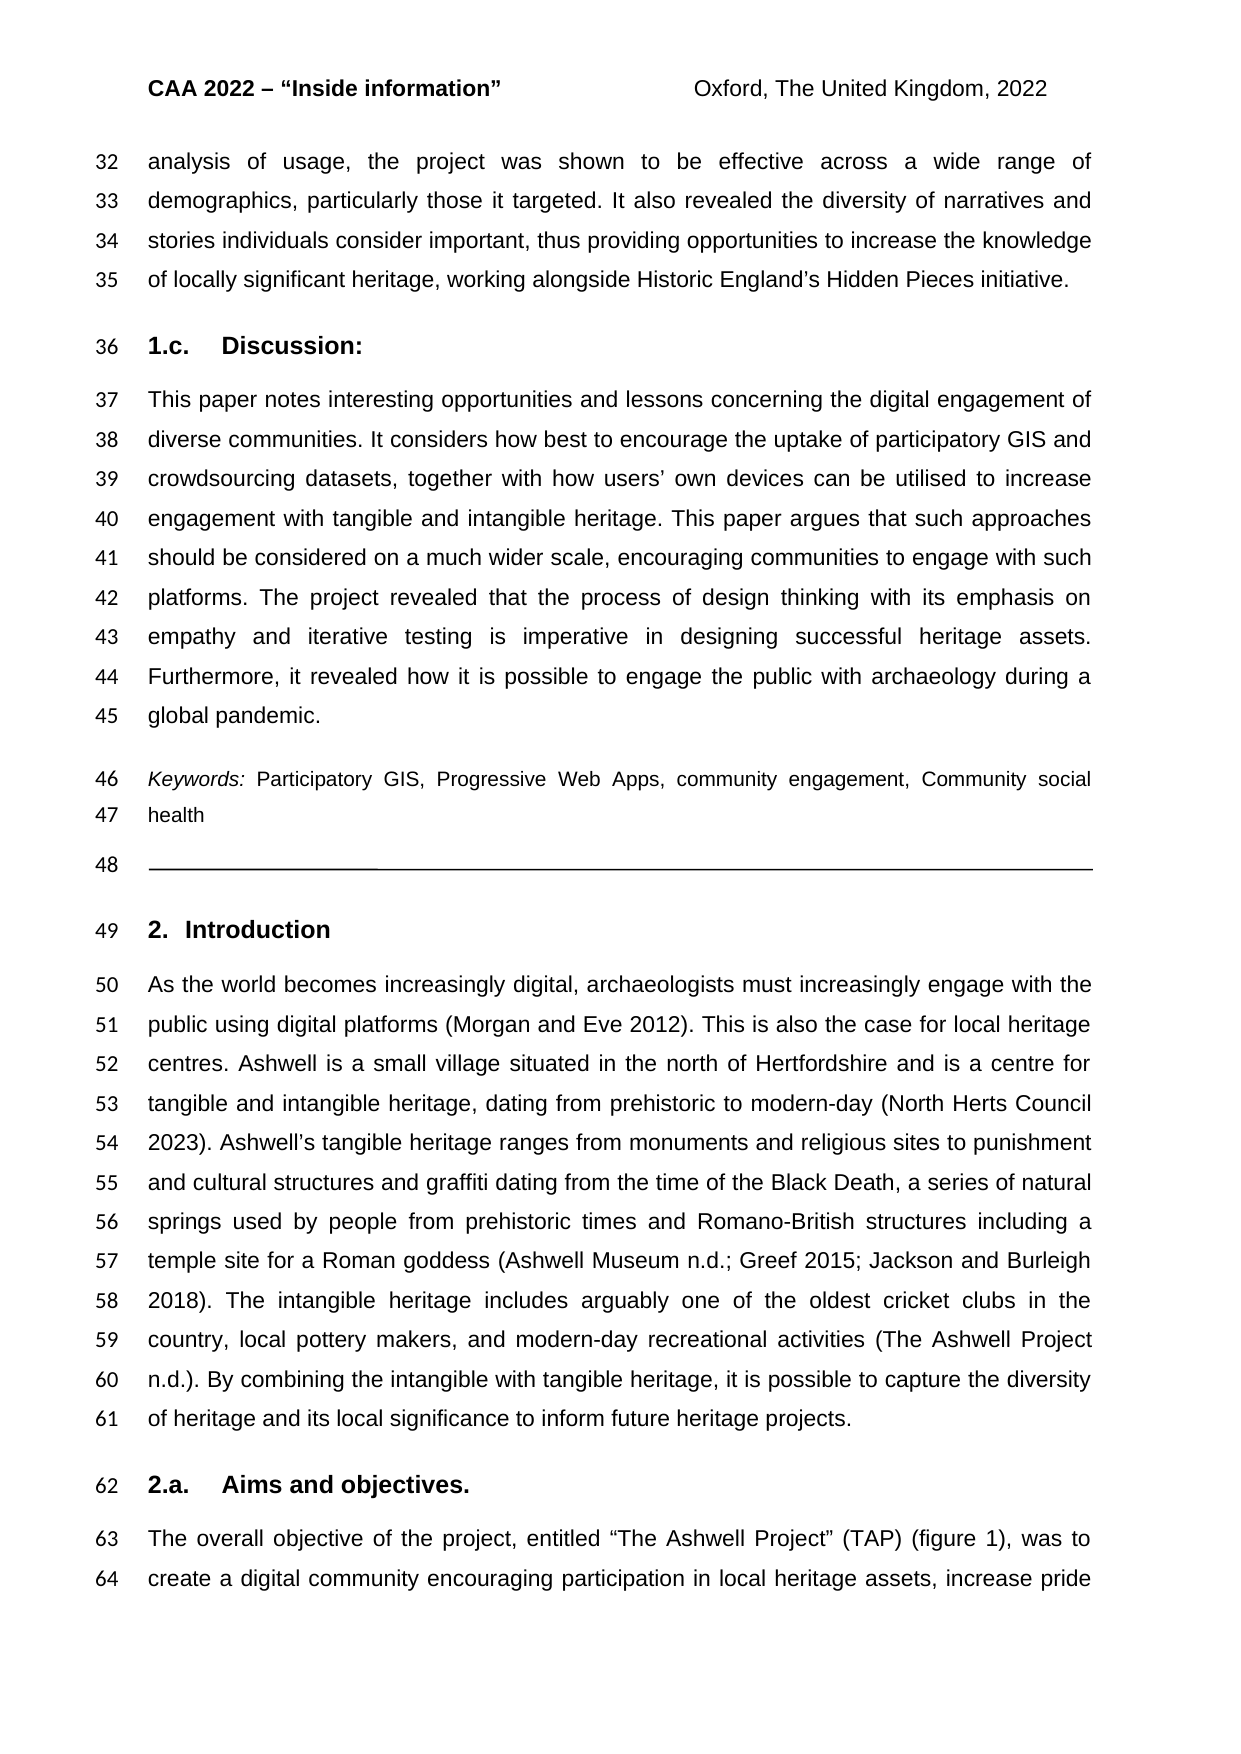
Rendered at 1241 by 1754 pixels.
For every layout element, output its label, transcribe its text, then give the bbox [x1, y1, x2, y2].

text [148, 148, 1092, 292]
text Keywords: Participatory GIS, Progressive Web Apps, community engagement, Community social health [148, 767, 1092, 826]
text This paper notes interesting opportunities and lessons concerning the digital engagement of diverse communities. It considers how best to encourage the uptake of participatory GIS and crowdsourcing datasets, together with how users’ own devices can be utilised to increase engagement with tangible and intangible heritage. This paper argues that such approaches should be considered on a much wider scale, encouraging communities to engage with such platforms. The project revealed that the process of design thinking with its emphasis on empathy and iterative testing is imperative in designing successful heritage assets. Furthermore, it revealed how it is possible to engage the public with archaeology during a global pandemic. [148, 386, 1092, 728]
subtitle Introduction [148, 915, 1092, 944]
subtitle Aims and objectives. [148, 1470, 1092, 1498]
subtitle Discussion: [148, 331, 1092, 359]
text As the world becomes increasingly digital, archaeologists must increasingly engage with the public using digital platforms (Morgan and Eve 2012). This is also the case for local heritage centres. Ashwell is a small village situated in the north of Hertfordshire and is a centre for tangible and intangible heritage, dating from prehistoric to modern-day (North Herts Council 2023). Ashwell’s tangible heritage ranges from monuments and religious sites to punishment and cultural structures and graffiti dating from the time of the Black Death, a series of natural springs used by people from prehistoric times and Romano-British structures including a temple site for a Roman goddess (Ashwell Museum n.d.; Greef 2015; Jackson and Burleigh 2018). The intangible heritage includes arguably one of the oldest cricket clubs in the country, local pottery makers, and modern-day recreational activities (The Ashwell Project n.d.). By combining the intangible with tangible heritage, it is possible to capture the diversity of heritage and its local significance to inform future heritage projects. [148, 971, 1092, 1432]
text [148, 1525, 1092, 1591]
